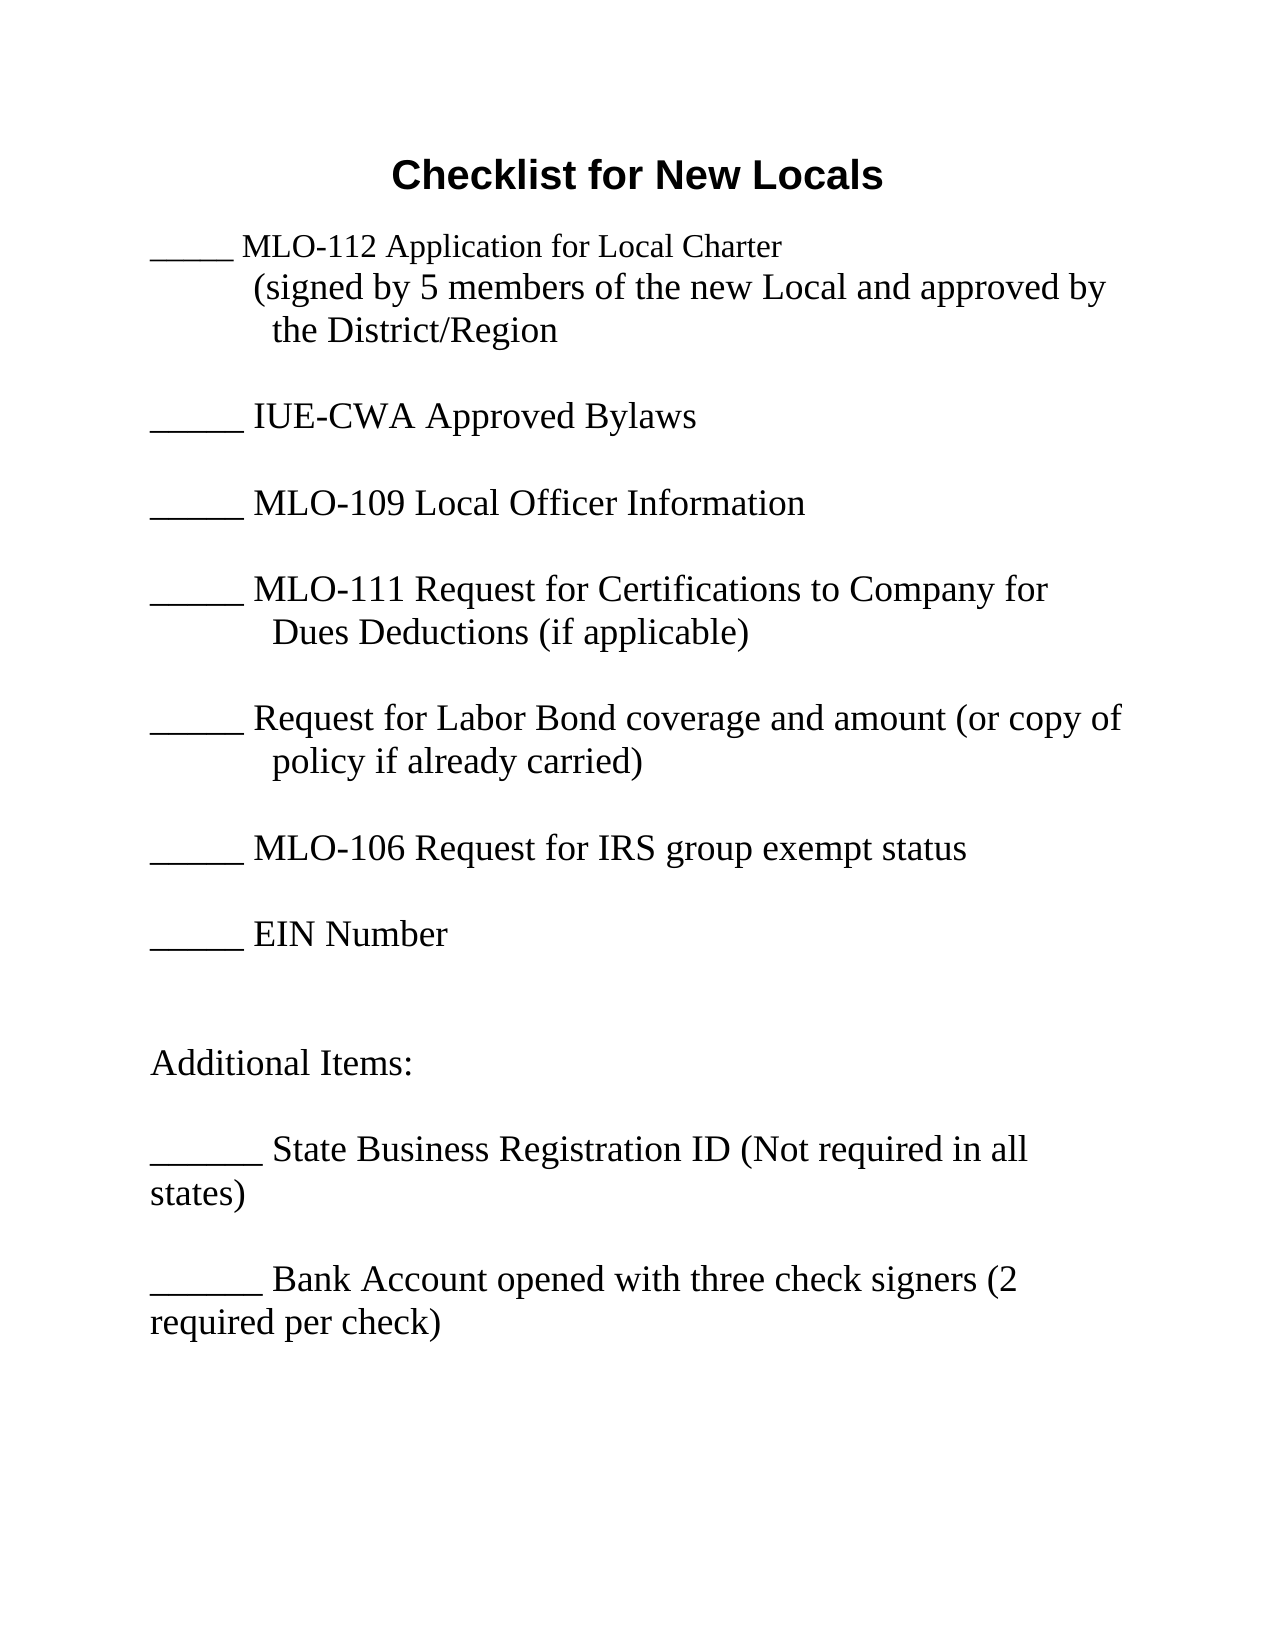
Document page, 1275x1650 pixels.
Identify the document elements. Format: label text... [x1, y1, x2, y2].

text _____ MLO-106 Request for IRS group exempt status [150, 825, 1125, 868]
text _____ IUE-CWA Approved Bylaws [150, 394, 1125, 437]
text _____ EIN Number [150, 911, 1125, 954]
text _____ MLO-109 Local Officer Information [150, 480, 1125, 523]
text the District/Region [150, 307, 1125, 351]
text Additional Items: [150, 1041, 1125, 1084]
text ______ Bank Account opened with three check signers (2 required per check) [150, 1256, 1125, 1342]
text policy if already carried) [150, 739, 1125, 782]
text ______ State Business Registration ID (Not required in all states) [150, 1127, 1125, 1213]
text _____ MLO-112 Application for Local Charter (signed by 5 members of the new Local and approved by [150, 226, 1125, 307]
text _____ Request for Labor Bond coverage and amount (or copy of [150, 696, 1125, 739]
text Checklist for New Locals [150, 150, 1125, 198]
text Dues Deductions (if applicable) [150, 609, 1125, 652]
text _____ MLO-111 Request for Certifications to Company for [150, 566, 1125, 609]
